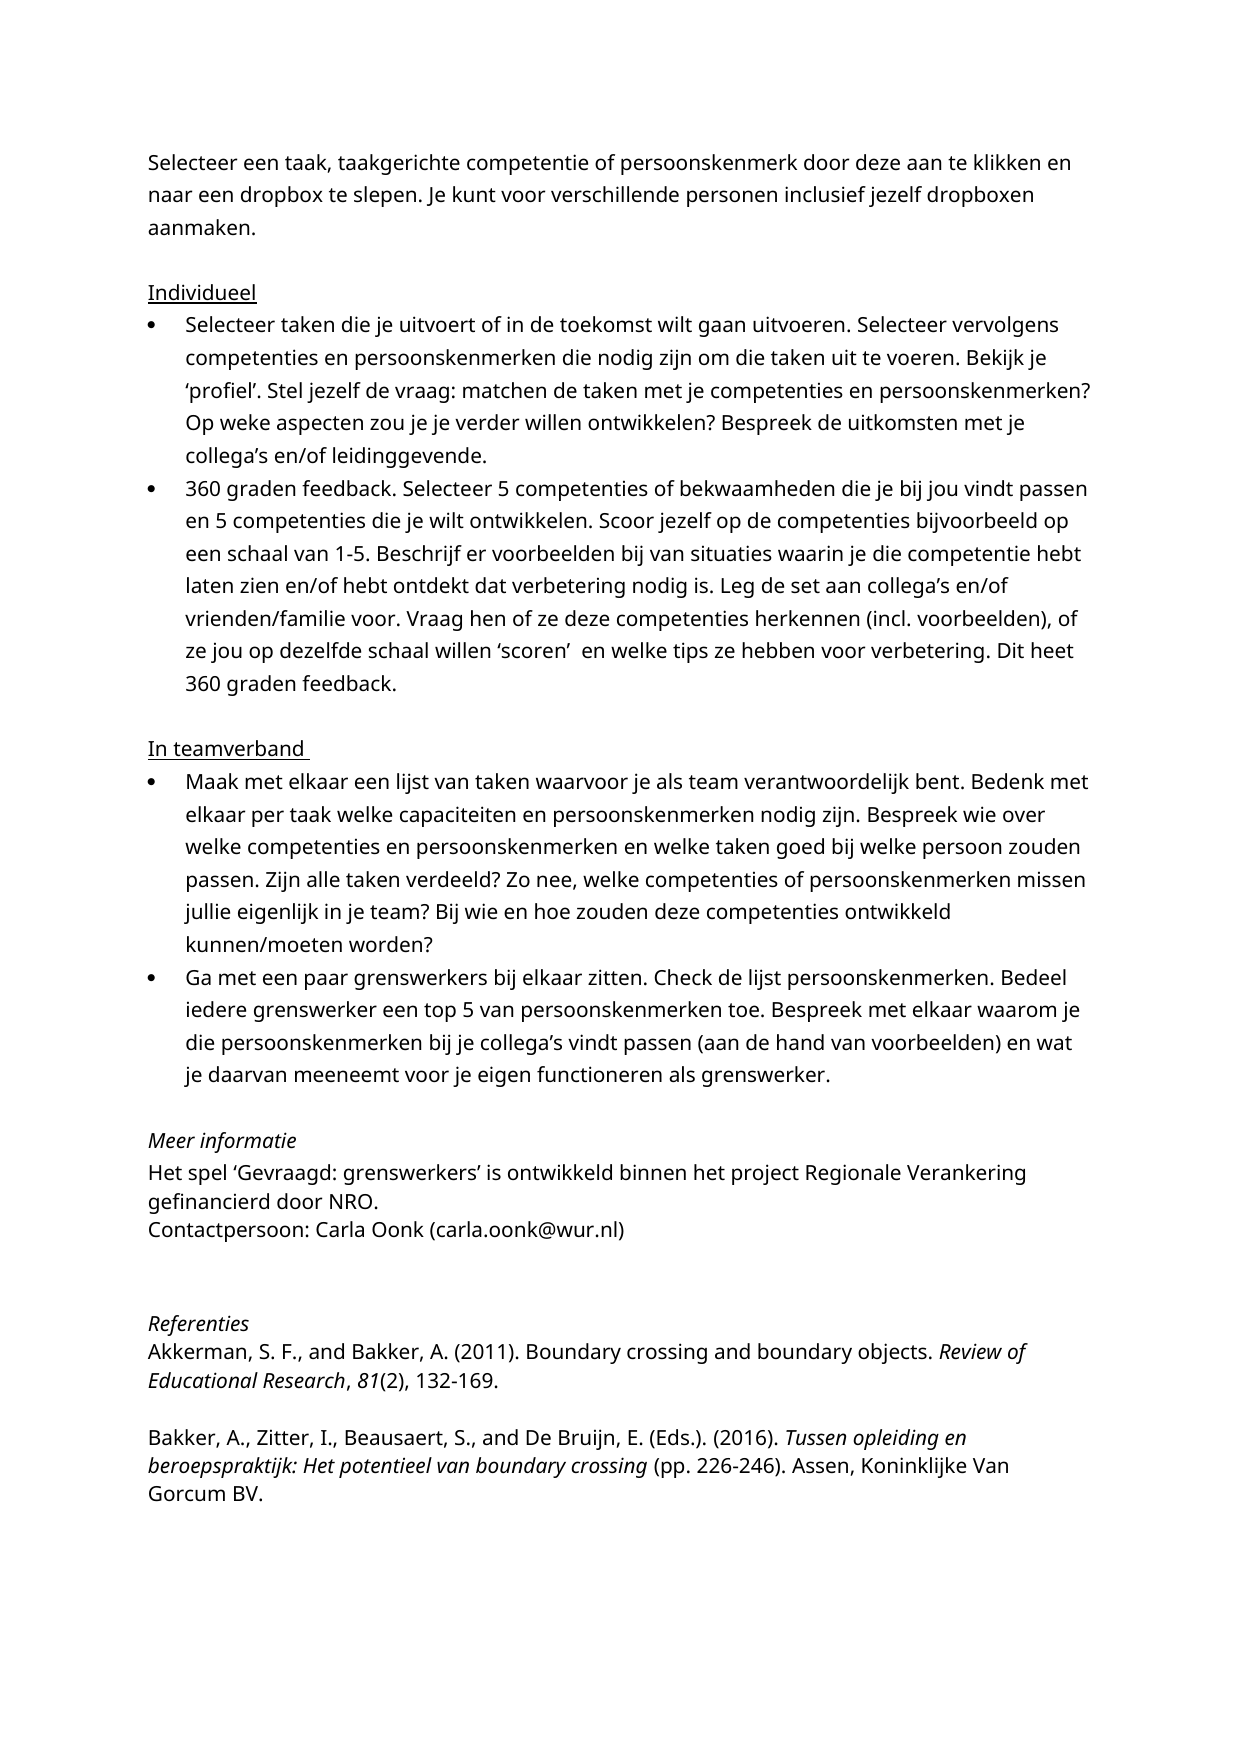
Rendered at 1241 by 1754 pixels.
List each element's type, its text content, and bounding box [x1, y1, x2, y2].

text Het spel ‘Gevraagd: grenswerkers’ is ontwikkeld binnen het project Regionale Verankering gefinancierd door NRO. [148, 1158, 1093, 1215]
text In teamverband [148, 734, 1093, 763]
text Bakker, A., Zitter, I., Beausaert, S., and De Bruijn, E. (Eds.). (2016). Tussen opleiding en beroepspraktijk: Het potentieel van boundary crossing (pp. 226-246). Assen, Koninklijke Van Gorcum BV. [148, 1423, 1093, 1508]
list 360 graden feedback. Selecteer 5 competenties of bekwaamheden die je bij jou vindt passen en 5 competenties die je wilt ontwikkelen. Scoor jezelf op de competenties bijvoorbeeld op een schaal van 1-5. Beschrijf er voorbeelden bij van situaties waarin je die competentie hebt laten zien en/of hebt ontdekt dat verbetering nodig is. Leg de set aan collega’s en/of vrienden/familie voor. Vraag hen of ze deze competenties herkennen (incl. voorbeelden), of ze jou op dezelfde schaal willen ‘scoren’ en welke tips ze hebben voor verbetering. Dit heet 360 graden feedback. [148, 474, 1093, 698]
list Ga met een paar grenswerkers bij elkaar zitten. Check de lijst persoonskenmerken. Bedeel iedere grenswerker een top 5 van persoonskenmerken toe. Bespreek met elkaar waarom je die persoonskenmerken bij je collega’s vindt passen (aan de hand van voorbeelden) en wat je daarvan meeneemt voor je eigen functioneren als grenswerker. [148, 963, 1093, 1089]
list Selecteer een taak, taakgerichte competentie of persoonskenmerk door deze aan te klikken en naar een dropbox te slepen. Je kunt voor verschillende personen inclusief jezelf dropboxen aanmaken. [148, 148, 1093, 241]
text Meer informatie [148, 1126, 1093, 1154]
list Selecteer taken die je uitvoert of in de toekomst wilt gaan uitvoeren. Selecteer vervolgens competenties en persoonskenmerken die nodig zijn om die taken uit te voeren. Bekijk je ‘profiel’. Stel jezelf de vraag: matchen de taken met je competenties en persoonskenmerken? Op weke aspecten zou je je verder willen ontwikkelen? Bespreek de uitkomsten met je collega’s en/of leidinggevende. [148, 311, 1093, 469]
text Contactpersoon: Carla Oonk (carla.oonk@wur.nl) [148, 1215, 1093, 1244]
text Individueel [148, 278, 1093, 306]
list Maak met elkaar een lijst van taken waarvoor je als team verantwoordelijk bent. Bedenk met elkaar per taak welke capaciteiten en persoonskenmerken nodig zijn. Bespreek wie over welke competenties en persoonskenmerken en welke taken goed bij welke persoon zouden passen. Zijn alle taken verdeeld? Zo nee, welke competenties of persoonskenmerken missen jullie eigenlijk in je team? Bij wie en hoe zouden deze competenties ontwikkeld kunnen/moeten worden? [148, 767, 1093, 958]
text Referenties [148, 1309, 1093, 1337]
text Akkerman, S. F., and Bakker, A. (2011). Boundary crossing and boundary objects. Review of Educational Research, 81(2), 132-169. [148, 1337, 1093, 1394]
